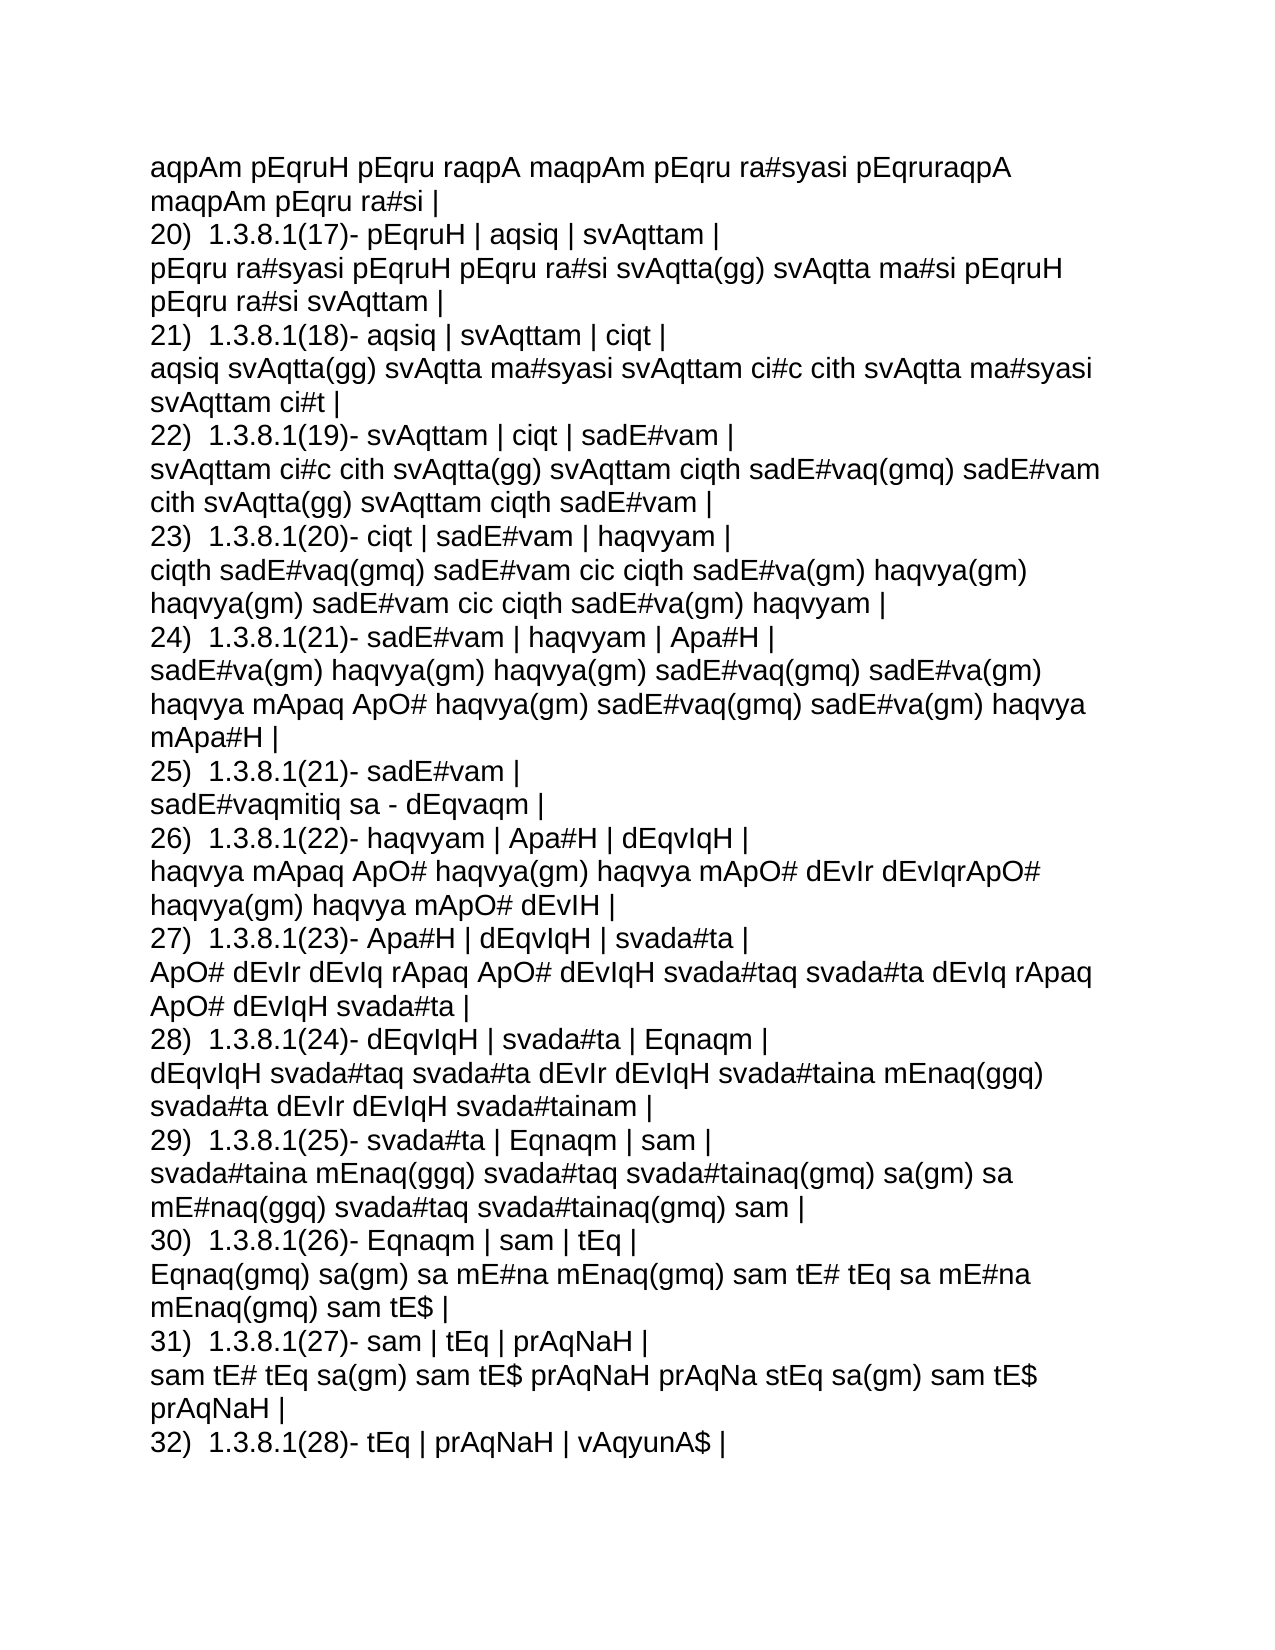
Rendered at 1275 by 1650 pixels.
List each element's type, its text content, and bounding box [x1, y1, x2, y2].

text 28) 1.3.8.1(24)- dEqvIqH | svada#ta | Eqnaqm | [150, 1022, 1125, 1056]
text aqsiq svAqtta(gg) svAqtta ma#syasi svAqttam ci#c cith svAqtta ma#syasi svAqttam ci#t | [150, 351, 1125, 418]
text sadE#vaqmitiq sa - dEqvaqm | [150, 787, 1125, 821]
text aqpAm pEqruH pEqru raqpA maqpAm pEqru ra#syasi pEqruraqpA maqpAm pEqru ra#si | [150, 150, 1125, 217]
text Eqnaq(gmq) sa(gm) sa mE#na mEnaq(gmq) sam tE# tEq sa mE#na mEnaq(gmq) sam tE$ | [150, 1257, 1125, 1324]
text 31) 1.3.8.1(27)- sam | tEq | prAqNaH | [150, 1324, 1125, 1357]
text 30) 1.3.8.1(26)- Eqnaqm | sam | tEq | [150, 1223, 1125, 1257]
text sam tE# tEq sa(gm) sam tE$ prAqNaH prAqNa stEq sa(gm) sam tE$ prAqNaH | [150, 1357, 1125, 1424]
text 32) 1.3.8.1(28)- tEq | prAqNaH | vAqyunA$ | [150, 1424, 1125, 1458]
text haqvya mApaq ApO# haqvya(gm) haqvya mApO# dEvIr dEvIqrApO# haqvya(gm) haqvya mApO# dEvIH | [150, 854, 1125, 921]
text 29) 1.3.8.1(25)- svada#ta | Eqnaqm | sam | [150, 1123, 1125, 1156]
text 26) 1.3.8.1(22)- haqvyam | Apa#H | dEqvIqH | [150, 821, 1125, 854]
text ciqth sadE#vaq(gmq) sadE#vam cic ciqth sadE#va(gm) haqvya(gm) haqvya(gm) sadE#vam cic ciqth sadE#va(gm) haqvyam | [150, 552, 1125, 619]
text svAqttam ci#c cith svAqtta(gg) svAqttam ciqth sadE#vaq(gmq) sadE#vam cith svAqtta(gg) svAqttam ciqth sadE#vam | [150, 452, 1125, 519]
text 27) 1.3.8.1(23)- Apa#H | dEqvIqH | svada#ta | [150, 921, 1125, 955]
text ApO# dEvIr dEvIq rApaq ApO# dEvIqH svada#taq svada#ta dEvIq rApaq ApO# dEvIqH svada#ta | [150, 955, 1125, 1022]
text 20) 1.3.8.1(17)- pEqruH | aqsiq | svAqttam | [150, 217, 1125, 251]
text 22) 1.3.8.1(19)- svAqttam | ciqt | sadE#vam | [150, 418, 1125, 452]
text dEqvIqH svada#taq svada#ta dEvIr dEvIqH svada#taina mEnaq(ggq) svada#ta dEvIr dEvIqH svada#tainam | [150, 1056, 1125, 1123]
text 25) 1.3.8.1(21)- sadE#vam | [150, 754, 1125, 787]
text svada#taina mEnaq(ggq) svada#taq svada#tainaq(gmq) sa(gm) sa mE#naq(ggq) svada#taq svada#tainaq(gmq) sam | [150, 1156, 1125, 1223]
text 23) 1.3.8.1(20)- ciqt | sadE#vam | haqvyam | [150, 519, 1125, 552]
text pEqru ra#syasi pEqruH pEqru ra#si svAqtta(gg) svAqtta ma#si pEqruH pEqru ra#si svAqttam | [150, 251, 1125, 318]
text sadE#va(gm) haqvya(gm) haqvya(gm) sadE#vaq(gmq) sadE#va(gm) haqvya mApaq ApO# haqvya(gm) sadE#vaq(gmq) sadE#va(gm) haqvya mApa#H | [150, 653, 1125, 754]
text 24) 1.3.8.1(21)- sadE#vam | haqvyam | Apa#H | [150, 619, 1125, 653]
text 21) 1.3.8.1(18)- aqsiq | svAqttam | ciqt | [150, 318, 1125, 351]
